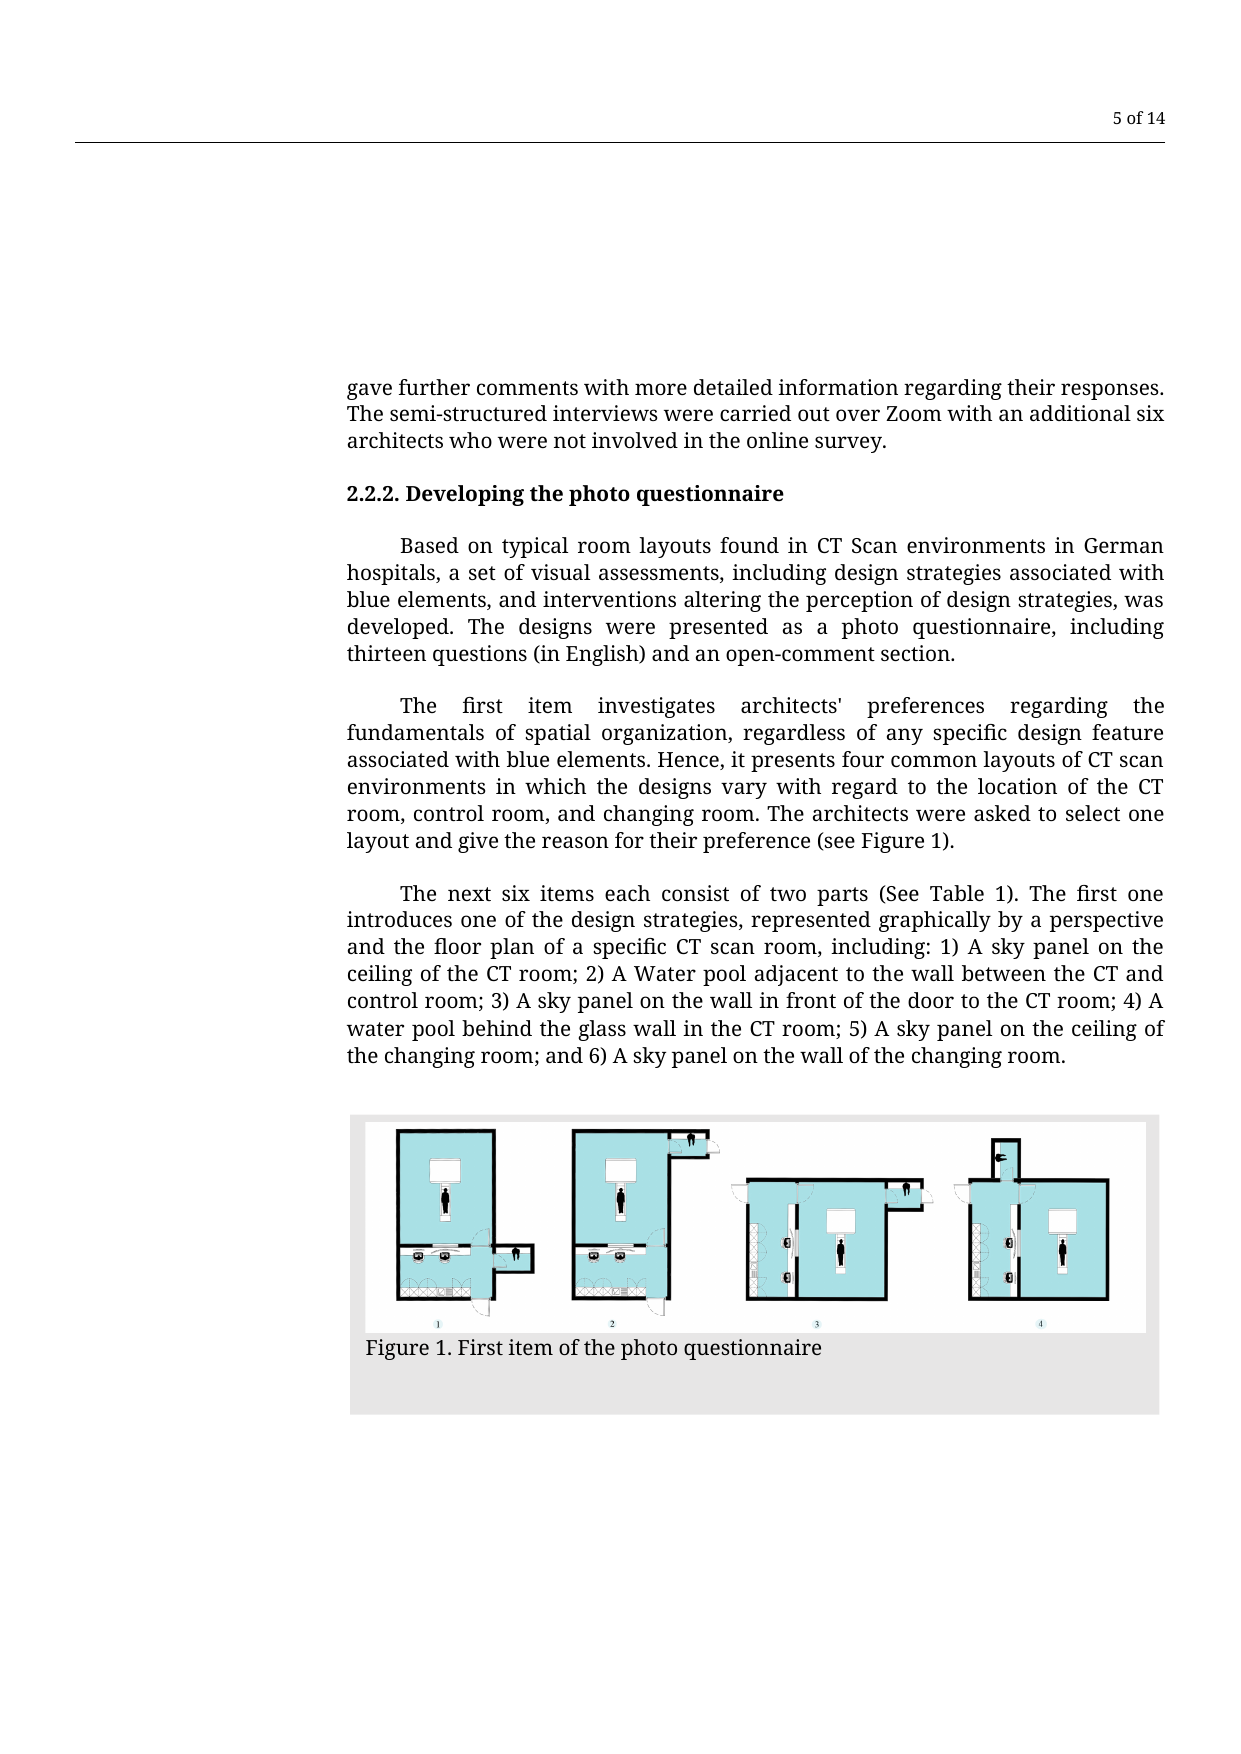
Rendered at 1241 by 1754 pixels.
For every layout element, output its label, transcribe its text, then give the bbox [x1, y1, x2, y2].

subtitle The first item investigates architects' preferences regarding the fundamentals of spatial organization, regardless of any specific design feature associated with blue elements. Hence, it presents four common layouts of CT scan environments in which the designs vary with regard to the location of the CT room, control room, and changing room. The architects were asked to select one layout and give the reason for their preference (see Figure 1). [347, 692, 1165, 855]
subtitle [347, 374, 1165, 455]
picture [365, 1122, 1146, 1333]
subtitle Based on typical room layouts found in CT Scan environments in German hospitals, a set of visual assessments, including design strategies associated with blue elements, and interventions altering the perception of design strategies, was developed. The designs were presented as a photo questionnaire, including thirteen questions (in English) and an open-comment section. [347, 532, 1165, 667]
subtitle 2.2.2. Developing the photo questionnaire [347, 480, 1165, 507]
subtitle The next six items each consist of two parts (See Table 1). The first one introduces one of the design strategies, represented graphically by a perspective and the floor plan of a specific CT scan room, including: 1) A sky panel on the ceiling of the CT room; 2) A Water pool adjacent to the wall between the CT and control room; 3) A sky panel on the wall in front of the door to the CT room; 4) A water pool behind the glass wall in the CT room; 5) A sky panel on the ceiling of the changing room; and 6) A sky panel on the wall of the changing room. [347, 880, 1165, 1069]
